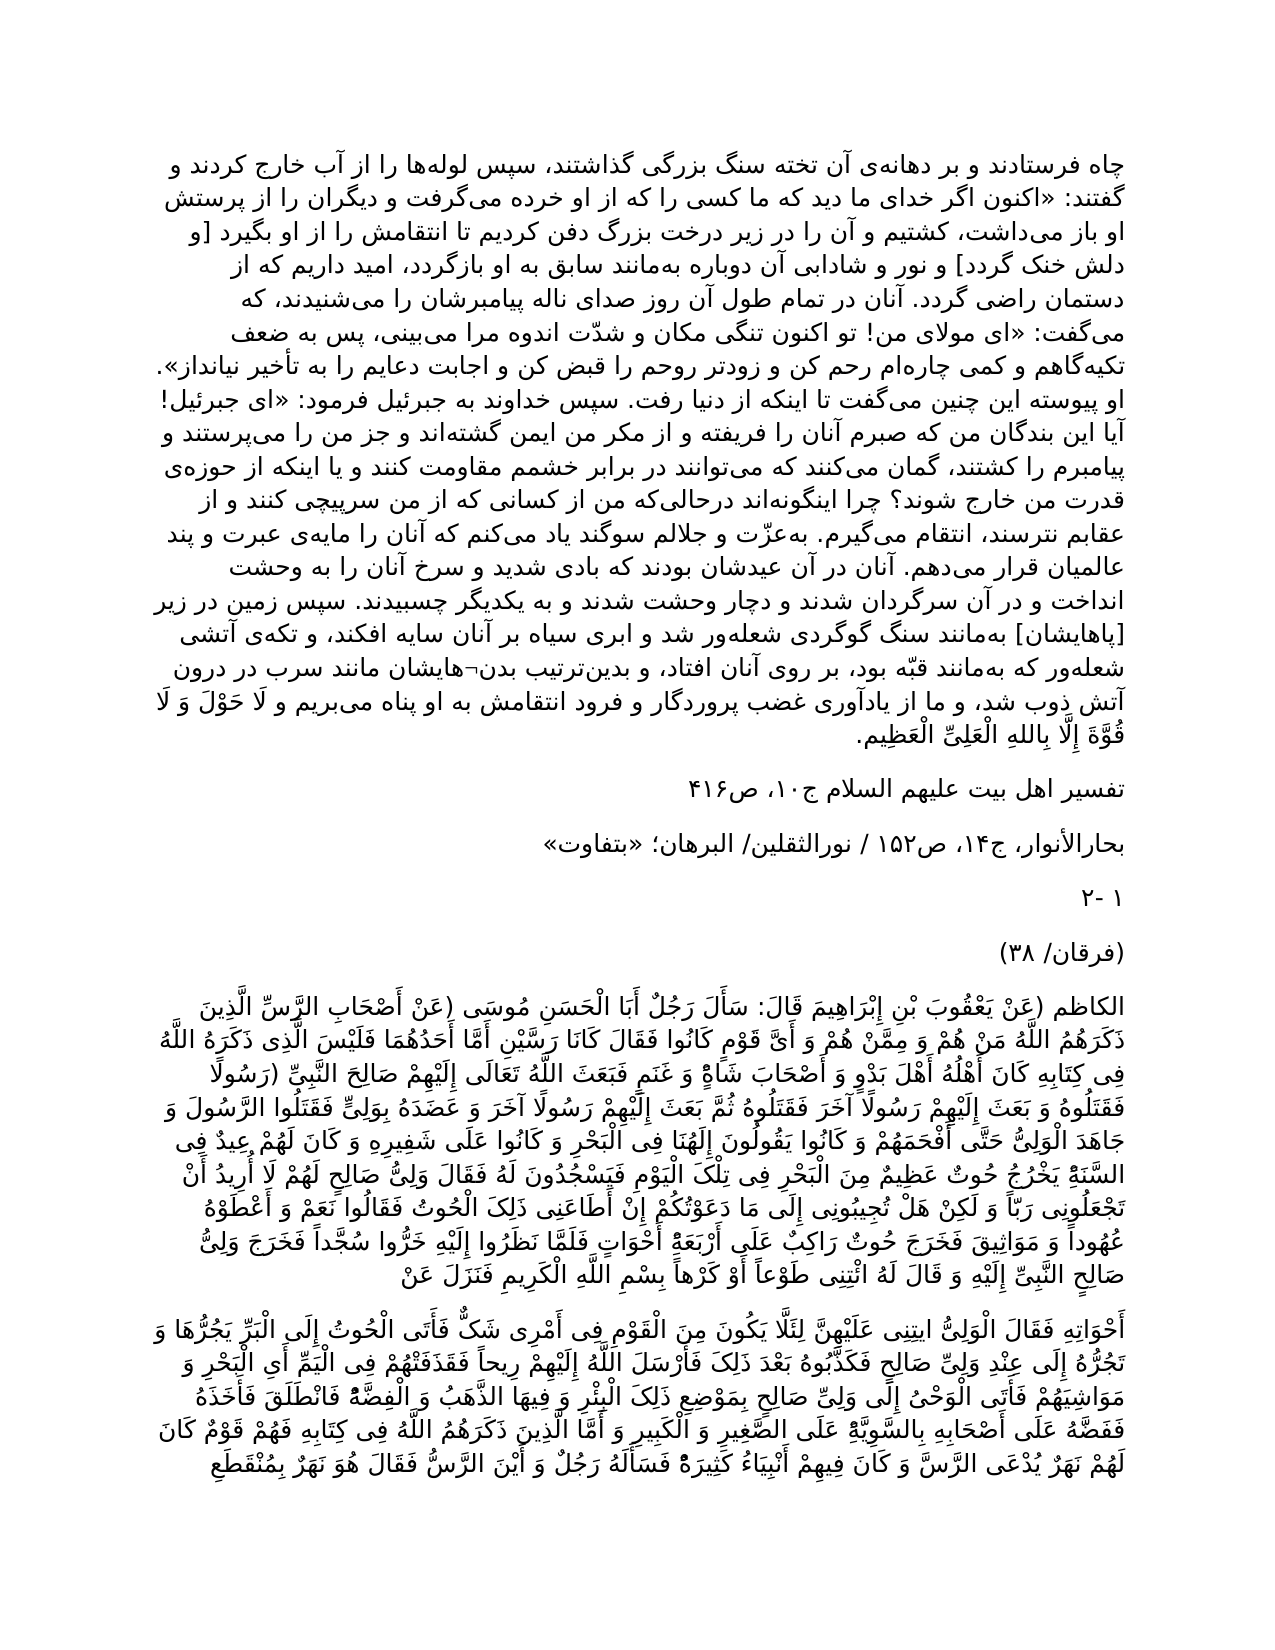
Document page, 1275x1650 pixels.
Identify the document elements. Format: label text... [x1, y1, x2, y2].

text ۱ -۲ [150, 883, 1125, 913]
text بحارالأنوار، ج۱۴، ص۱۵۲ / نورالثقلین/ البرهان؛ «بتفاوت» [150, 829, 1125, 858]
text تفسیر اهل بیت علیهم السلام ج۱۰، ص۴۱۶ [150, 775, 1125, 804]
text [150, 150, 1125, 749]
text الکاظم (عَنْ یَعْقُوبَ بْنِ إِبْرَاهِیمَ قَالَ: سَأَلَ رَجُلٌ أَبَا الْحَسَنِ مُوسَی (عَنْ أَصْحَابِ الرَّسِّ الَّذِینَ ذَکَرَهُمُ اللَّهُ مَنْ هُمْ وَ مِمَّنْ هُمْ وَ أَیَّ قَوْمٍ کَانُوا فَقَالَ کَانَا رَسَّیْنِ أَمَّا أَحَدُهُمَا فَلَیْسَ الَّذِی ذَکَرَهُ اللَّهُ فِی کِتَابِهِ کَانَ أَهْلُهُ أَهْلَ بَدْوٍ وَ أَصْحَابَ شَاهًٍْ وَ غَنَمٍ فَبَعَثَ اللَّهُ تَعَالَی إِلَیْهِمْ صَالِحَ النَّبِیِّ (رَسُولًا فَقَتَلُوهُ وَ بَعَثَ إِلَیْهِمْ رَسُولًا آخَرَ فَقَتَلُوهُ ثُمَّ بَعَثَ إِلَیْهِمْ رَسُولًا آخَرَ وَ عَضَدَهُ بِوَلِیٍّ فَقَتَلُوا الرَّسُولَ وَ جَاهَدَ الْوَلِیُّ حَتَّی أَفْحَمَهُمْ وَ کَانُوا یَقُولُونَ إِلَهُنَا فِی الْبَحْرِ وَ کَانُوا عَلَی شَفِیرِهِ وَ کَانَ لَهُمْ عِیدٌ فِی السَّنَهًِْ یَخْرُجُ حُوتٌ عَظِیمٌ مِنَ الْبَحْرِ فِی تِلْکَ الْیَوْمِ فَیَسْجُدُونَ لَهُ فَقَالَ وَلِیُّ صَالِحٍ لَهُمْ لَا أُرِیدُ أَنْ تَجْعَلُونِی رَبّاً وَ لَکِنْ هَلْ تُجِیبُونِی إِلَی مَا دَعَوْتُکُمْ إِنْ أَطَاعَنِی ذَلِکَ الْحُوتُ فَقَالُوا نَعَمْ وَ أَعْطَوْهُ عُهُوداً وَ مَوَاثِیقَ فَخَرَجَ حُوتٌ رَاکِبٌ عَلَی أَرْبَعَهًِْ أَحْوَاتٍ فَلَمَّا نَظَرُوا إِلَیْهِ خَرُّوا سُجَّداً فَخَرَجَ وَلِیُّ صَالِحٍ النَّبِیِّ إِلَیْهِ وَ قَالَ لَهُ ائْتِنِی طَوْعاً أَوْ کَرْهاً بِسْمِ اللَّهِ الْکَرِیمِ فَنَزَلَ عَنْ [150, 992, 1125, 1290]
text (فرقان/ ۳۸) [150, 938, 1125, 967]
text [150, 1315, 1125, 1478]
